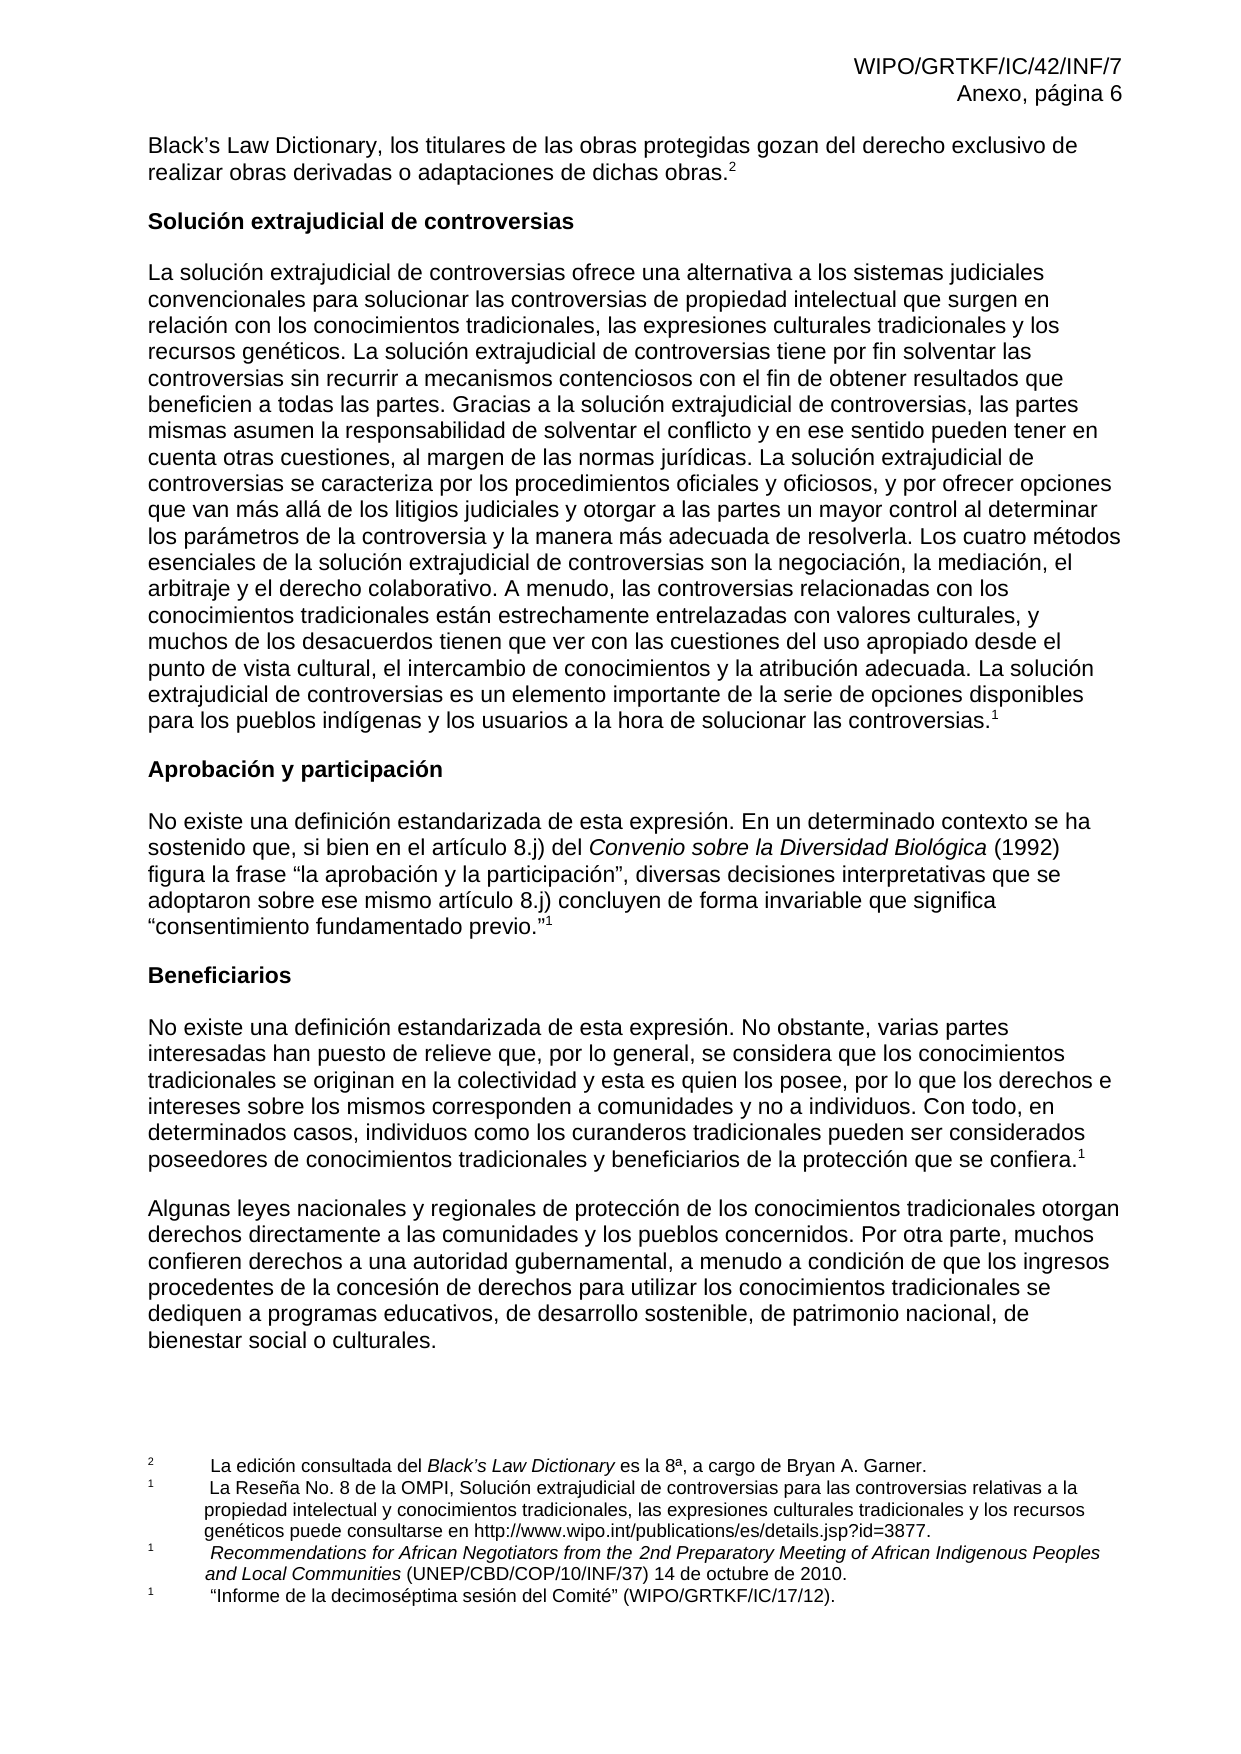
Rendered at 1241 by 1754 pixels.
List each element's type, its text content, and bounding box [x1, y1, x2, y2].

text No existe una definición estandarizada de esta expresión. No obstante, varias partes interesadas han puesto de relieve que, por lo general, se considera que los conocimientos tradicionales se originan en la colectividad y esta es quien los posee, por lo que los derechos e intereses sobre los mismos corresponden a comunidades y no a individuos. Con todo, en determinados casos, individuos como los curanderos tradicionales pueden ser considerados poseedores de conocimientos tradicionales y beneficiarios de la protección que se confiera. [148, 1014, 1122, 1172]
text No existe una definición estandarizada de esta expresión. En un determinado contexto se ha sostenido que, si bien en el artículo 8.j) del Convenio sobre la Diversidad Biológica (1992) figura la frase “la aprobación y la participación”, diversas decisiones interpretativas que se adoptaron sobre ese mismo artículo 8.j) concluyen de forma invariable que significa “consentimiento fundamentado previo.” [148, 808, 1122, 939]
text Beneficiarios [148, 962, 1122, 989]
text Solución extrajudicial de controversias [148, 208, 1122, 234]
text Algunas leyes nacionales y regionales de protección de los conocimientos tradicionales otorgan derechos directamente a las comunidades y los pueblos concernidos. Por otra parte, muchos confieren derechos a una autoridad gubernamental, a menudo a condición de que los ingresos procedentes de la concesión de derechos para utilizar los conocimientos tradicionales se dediquen a programas educativos, de desarrollo sostenible, de patrimonio nacional, de bienestar social o culturales. [148, 1195, 1122, 1353]
text La solución extrajudicial de controversias ofrece una alternativa a los sistemas judiciales convencionales para solucionar las controversias de propiedad intelectual que surgen en relación con los conocimientos tradicionales, las expresiones culturales tradicionales y los recursos genéticos. La solución extrajudicial de controversias tiene por fin solventar las controversias sin recurrir a mecanismos contenciosos con el fin de obtener resultados que beneficien a todas las partes. Gracias a la solución extrajudicial de controversias, las partes mismas asumen la responsabilidad de solventar el conflicto y en ese sentido pueden tener en cuenta otras cuestiones, al margen de las normas jurídicas. La solución extrajudicial de controversias se caracteriza por los procedimientos oficiales y oficiosos, y por ofrecer opciones que van más allá de los litigios judiciales y otorgar a las partes un mayor control al determinar los parámetros de la controversia y la manera más adecuada de resolverla. Los cuatro métodos esenciales de la solución extrajudicial de controversias son la negociación, la mediación, el arbitraje y el derecho colaborativo. A menudo, las controversias relacionadas con los conocimientos tradicionales están estrechamente entrelazadas con valores culturales, y muchos de los desacuerdos tienen que ver con las cuestiones del uso apropiado desde el punto de vista cultural, el intercambio de conocimientos y la atribución adecuada. La solución extrajudicial de controversias es un elemento importante de la serie de opciones disponibles para los pueblos indígenas y los usuarios a la hora de solucionar las controversias. [148, 259, 1122, 733]
text Aprobación y participación [148, 756, 1122, 783]
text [148, 132, 1122, 185]
